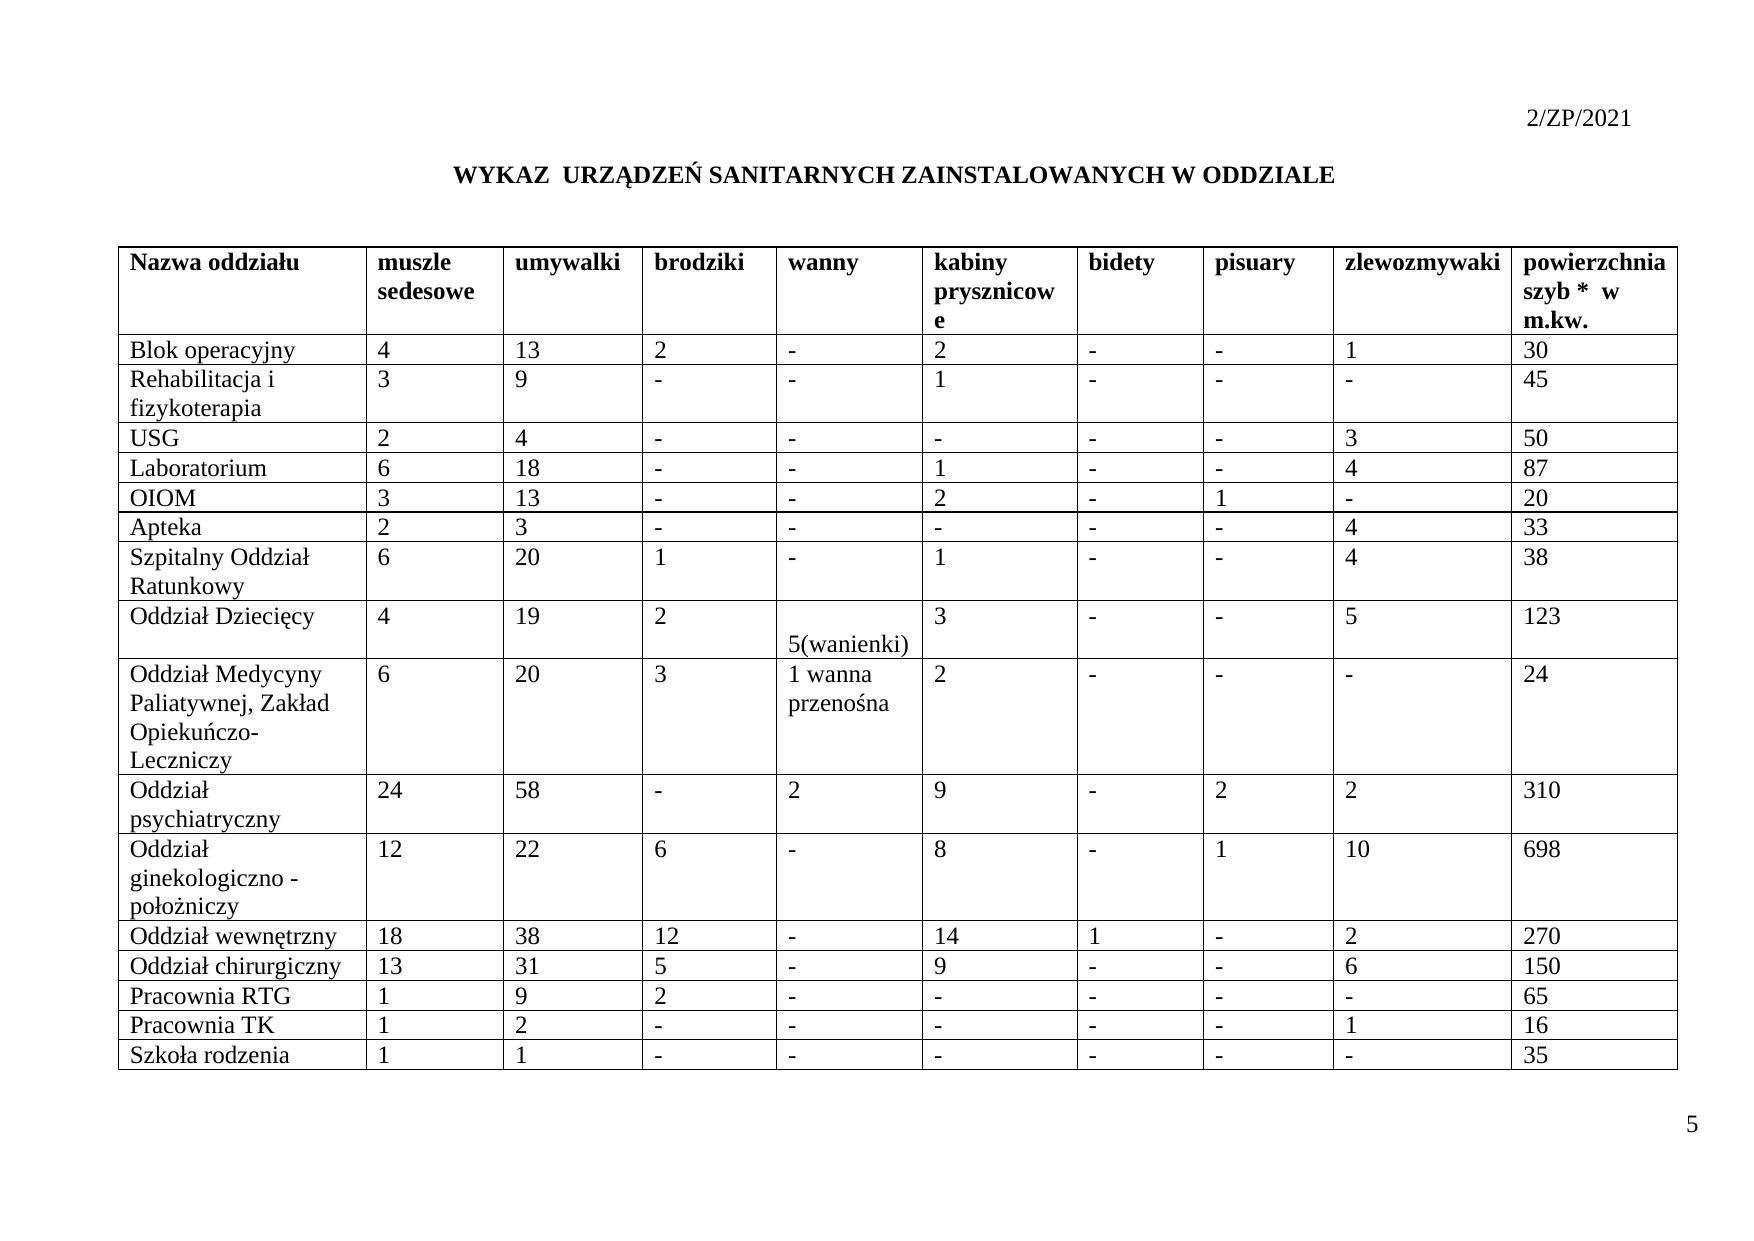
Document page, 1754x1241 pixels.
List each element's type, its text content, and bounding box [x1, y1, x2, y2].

table_cell 14 [923, 921, 1077, 950]
table_cell 6 [1334, 951, 1511, 980]
table_cell 5 [643, 951, 776, 980]
table_cell 2 [923, 483, 1077, 511]
table_cell Oddział Medycyny Paliatywnej, Zakład Opiekuńczo-Leczniczy [119, 659, 366, 774]
table_cell 8 [923, 834, 1077, 920]
table_cell 30 [1512, 335, 1677, 363]
table_cell - [643, 365, 776, 422]
table_cell 65 [1512, 981, 1677, 1009]
table_cell 1 [367, 981, 503, 1009]
table_cell 13 [367, 951, 503, 980]
table_cell 16 [1512, 1011, 1677, 1039]
table_cell 1 [367, 1011, 503, 1039]
table_cell 4 [1334, 542, 1511, 600]
table_cell 50 [1512, 423, 1677, 452]
table_cell - [777, 542, 922, 600]
table_cell - [1204, 335, 1333, 363]
table_cell - [1204, 951, 1333, 980]
table_cell 2 [777, 775, 922, 833]
table_cell Oddział wewnętrzny [119, 921, 366, 950]
table_header muszle sedesowe [367, 248, 503, 334]
table_cell - [777, 335, 922, 363]
table_cell Laboratorium [119, 453, 366, 482]
table_cell 38 [504, 921, 642, 950]
table_cell 1 wanna przenośna [777, 659, 922, 774]
table_cell - [1078, 1011, 1203, 1039]
table_cell 3 [643, 659, 776, 774]
table_cell 5 [1334, 601, 1511, 658]
table_cell 9 [504, 981, 642, 1009]
table_cell 33 [1512, 513, 1677, 541]
table_cell - [777, 483, 922, 511]
table_cell - [1078, 483, 1203, 511]
table_header zlewozmywaki [1334, 248, 1511, 334]
table_cell 45 [1512, 365, 1677, 422]
table_cell 3 [367, 365, 503, 422]
table_cell - [1078, 775, 1203, 833]
table_cell - [1204, 1040, 1333, 1069]
table_cell 13 [504, 335, 642, 363]
table_cell 5(wanienki) [777, 601, 922, 658]
table_cell 1 [1078, 921, 1203, 950]
table_cell 150 [1512, 951, 1677, 980]
table_cell - [1078, 335, 1203, 363]
table_cell - [777, 513, 922, 541]
table_cell Oddział chirurgiczny [119, 951, 366, 980]
table_cell Blok operacyjny [119, 335, 366, 363]
table_header kabiny prysznicowe [923, 248, 1077, 334]
table_cell 20 [504, 659, 642, 774]
table_cell - [643, 423, 776, 452]
table_cell 18 [367, 921, 503, 950]
table_cell 38 [1512, 542, 1677, 600]
table_cell - [643, 775, 776, 833]
table_cell Pracownia TK [119, 1011, 366, 1039]
table_cell - [1204, 513, 1333, 541]
table_cell 9 [923, 951, 1077, 980]
table_cell 2 [923, 335, 1077, 363]
table_header brodziki [643, 248, 776, 334]
table_cell 1 [1334, 1011, 1511, 1039]
table_cell 3 [1334, 423, 1511, 452]
table_cell - [777, 1011, 922, 1039]
table_cell 1 [367, 1040, 503, 1069]
table_cell - [1078, 659, 1203, 774]
table_cell - [643, 1011, 776, 1039]
table_cell Oddział Dziecięcy [119, 601, 366, 658]
table_cell Pracownia RTG [119, 981, 366, 1009]
table_cell OIOM [119, 483, 366, 511]
table_cell 4 [1334, 453, 1511, 482]
table_cell - [777, 921, 922, 950]
table_cell 87 [1512, 453, 1677, 482]
table_cell 13 [504, 483, 642, 511]
table_cell - [1078, 601, 1203, 658]
table_cell 9 [504, 365, 642, 422]
table_cell 4 [367, 601, 503, 658]
table_cell 310 [1512, 775, 1677, 833]
table_cell - [777, 365, 922, 422]
table_cell Rehabilitacja i fizykoterapia [119, 365, 366, 422]
table_cell Szpitalny Oddział Ratunkowy [119, 542, 366, 600]
table_cell - [1204, 981, 1333, 1009]
table_cell 1 [923, 542, 1077, 600]
table_cell - [1078, 513, 1203, 541]
table_cell - [643, 513, 776, 541]
table_cell - [1204, 921, 1333, 950]
table_cell 4 [367, 335, 503, 363]
table_cell - [777, 1040, 922, 1069]
table_cell - [1078, 834, 1203, 920]
table_cell Apteka [119, 513, 366, 541]
table_cell - [777, 453, 922, 482]
table_cell - [923, 513, 1077, 541]
table_cell 270 [1512, 921, 1677, 950]
table_header bidety [1078, 248, 1203, 334]
table_cell - [1078, 951, 1203, 980]
table_cell 1 [643, 542, 776, 600]
table_cell 698 [1512, 834, 1677, 920]
table_cell 6 [367, 453, 503, 482]
table_cell 1 [923, 453, 1077, 482]
table_cell 2 [1334, 775, 1511, 833]
table_cell 19 [504, 601, 642, 658]
table_cell 18 [504, 453, 642, 482]
table_cell 2 [643, 335, 776, 363]
table_cell 2 [367, 423, 503, 452]
table_cell - [923, 981, 1077, 1009]
table_cell - [1204, 423, 1333, 452]
table_cell - [1334, 483, 1511, 511]
table_cell 6 [367, 542, 503, 600]
table_cell - [1204, 453, 1333, 482]
table_cell - [1078, 453, 1203, 482]
table_header pisuary [1204, 248, 1333, 334]
table_cell 24 [367, 775, 503, 833]
table_cell - [777, 951, 922, 980]
table_cell - [1078, 365, 1203, 422]
table_cell - [1204, 365, 1333, 422]
table_cell - [1204, 1011, 1333, 1039]
table_header umywalki [504, 248, 642, 334]
table_cell 2 [643, 601, 776, 658]
table_cell 31 [504, 951, 642, 980]
table_cell - [1204, 659, 1333, 774]
table_cell 10 [1334, 834, 1511, 920]
table_cell - [1334, 659, 1511, 774]
table_cell - [777, 834, 922, 920]
table_cell 22 [504, 834, 642, 920]
table_header powierzchnia szyb * w m.kw. [1512, 248, 1677, 334]
table_cell - [923, 1040, 1077, 1069]
table_cell 12 [643, 921, 776, 950]
table_cell 1 [1334, 335, 1511, 363]
table_cell 58 [504, 775, 642, 833]
table_cell - [923, 423, 1077, 452]
table_cell - [1334, 981, 1511, 1009]
table_cell 3 [367, 483, 503, 511]
table_cell - [1078, 1040, 1203, 1069]
table_cell - [1334, 1040, 1511, 1069]
table_cell 123 [1512, 601, 1677, 658]
table_cell 1 [923, 365, 1077, 422]
table_cell - [1204, 601, 1333, 658]
table_cell - [1334, 365, 1511, 422]
text 2/ZP/2021 [148, 103, 1698, 131]
table_cell 2 [923, 659, 1077, 774]
table_cell - [1078, 981, 1203, 1009]
table_cell 6 [643, 834, 776, 920]
table_cell - [1204, 542, 1333, 600]
text WYKAZ URZĄDZEŃ SANITARNYCH ZAINSTALOWANYCH W ODDZIALE [148, 160, 1698, 189]
table_cell 2 [643, 981, 776, 1009]
table_header Nazwa oddziału [119, 248, 366, 334]
table_cell USG [119, 423, 366, 452]
table_cell - [777, 981, 922, 1009]
table_cell 2 [1334, 921, 1511, 950]
table_cell Oddział ginekologiczno - położniczy [119, 834, 366, 920]
table_cell 20 [504, 542, 642, 600]
table_cell 1 [1204, 834, 1333, 920]
table_cell 2 [1204, 775, 1333, 833]
table_cell 2 [504, 1011, 642, 1039]
table_cell - [643, 1040, 776, 1069]
table_cell - [1078, 423, 1203, 452]
table_cell - [1078, 542, 1203, 600]
table_cell 4 [504, 423, 642, 452]
table_cell 20 [1512, 483, 1677, 511]
table_cell - [923, 1011, 1077, 1039]
table_cell 35 [1512, 1040, 1677, 1069]
table_cell Szkoła rodzenia [119, 1040, 366, 1069]
table_cell - [777, 423, 922, 452]
table_cell - [643, 453, 776, 482]
table_cell 3 [923, 601, 1077, 658]
table_cell - [643, 483, 776, 511]
table_cell 24 [1512, 659, 1677, 774]
table_header wanny [777, 248, 922, 334]
table_cell 12 [367, 834, 503, 920]
table_cell 6 [367, 659, 503, 774]
table_cell 1 [504, 1040, 642, 1069]
table_cell Oddział psychiatryczny [119, 775, 366, 833]
table_cell 4 [1334, 513, 1511, 541]
table_cell 3 [504, 513, 642, 541]
table_cell 2 [367, 513, 503, 541]
table_cell 9 [923, 775, 1077, 833]
table_cell 1 [1204, 483, 1333, 511]
